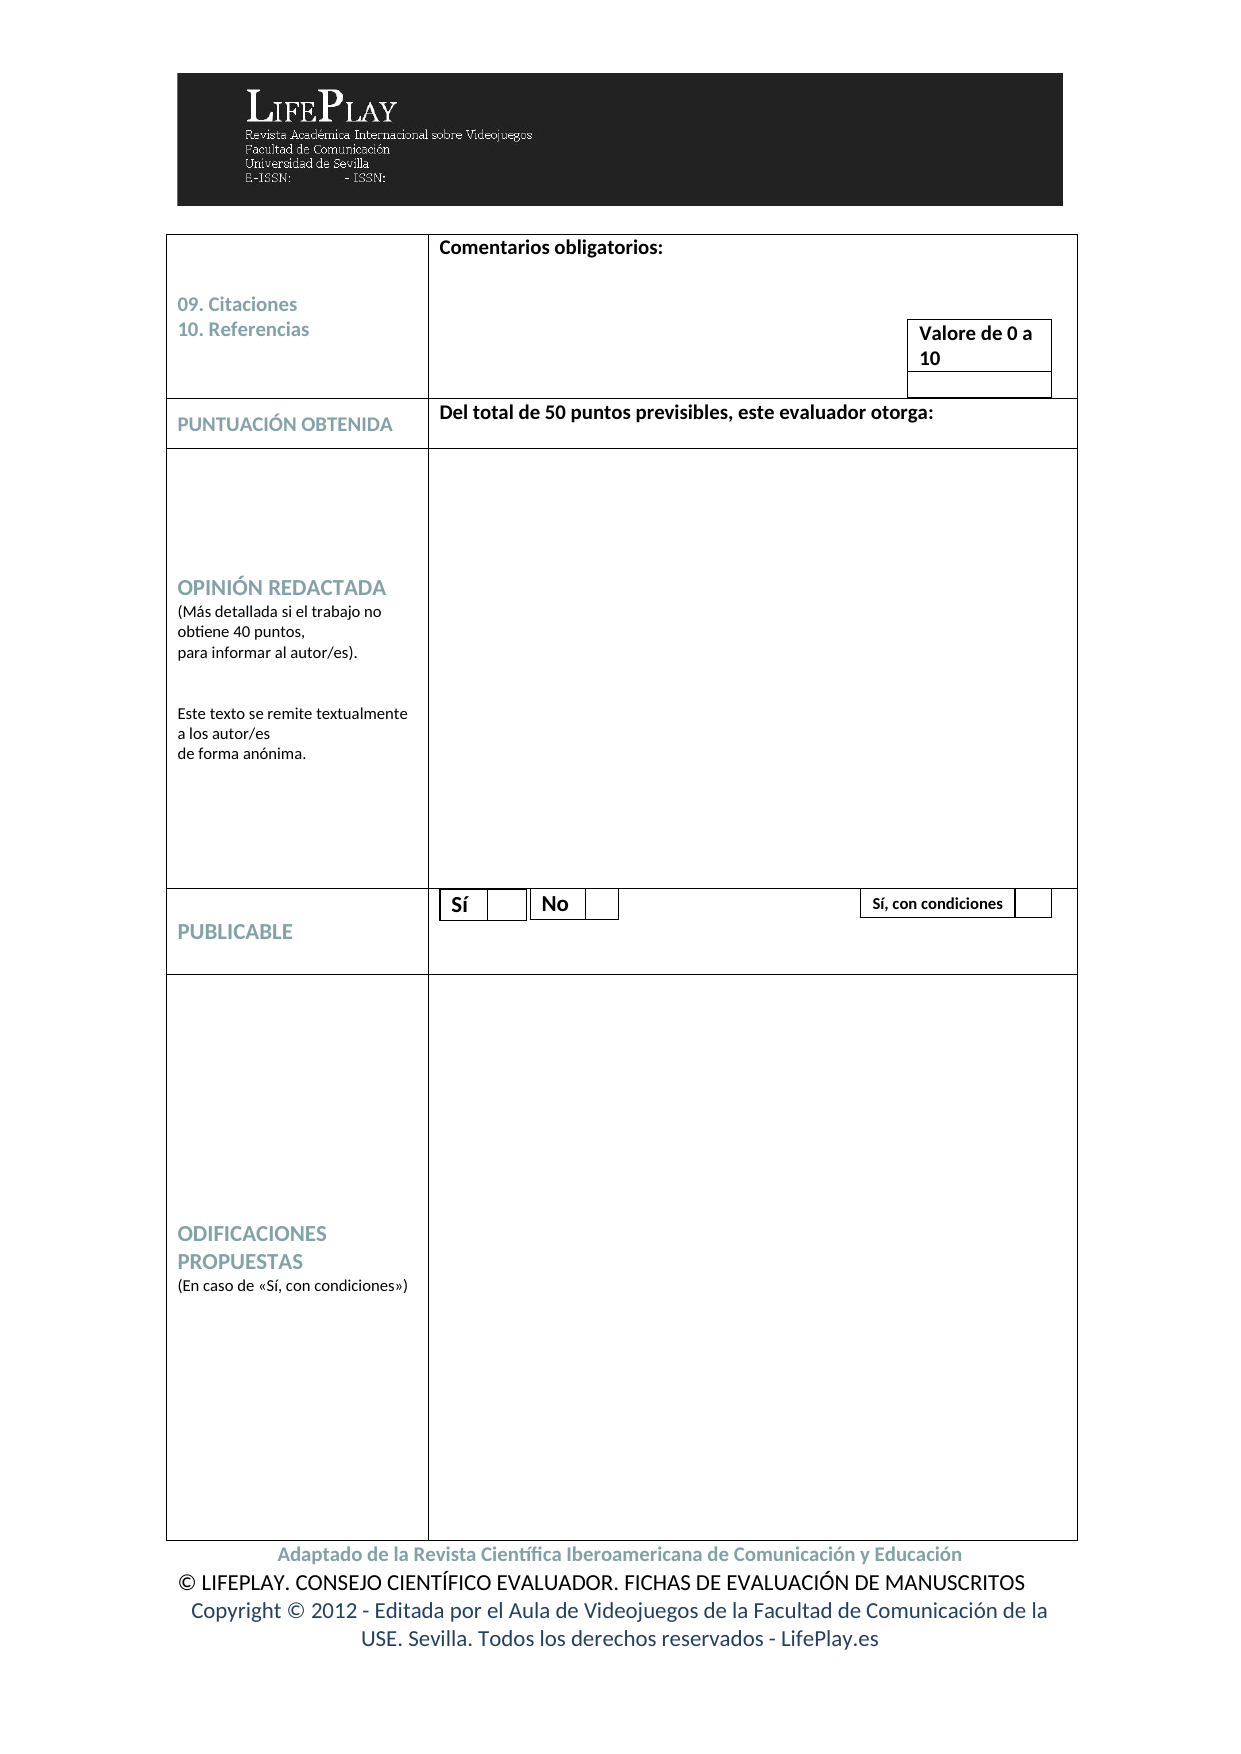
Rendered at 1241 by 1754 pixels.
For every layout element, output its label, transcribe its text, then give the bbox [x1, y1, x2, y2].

table_cell [429, 975, 1077, 1540]
table_cell [429, 449, 1077, 888]
table_cell [429, 889, 1077, 974]
table_cell Del total de 50 puntos previsibles, este evaluador otorga: [429, 399, 1077, 448]
table_cell PUBLICABLE [167, 889, 428, 974]
table_cell Comentarios obligatorios: [429, 235, 1077, 398]
text Adaptado de la Revista Científica Iberoamericana de Comunicación y Educación [177, 1541, 1063, 1566]
table_cell OPINIÓN REDACTADA (Más detallada si el trabajo no obtiene 40 puntos, para informar al autor/es). Este texto se remite textualmente a los autor/es de forma anónima. [167, 449, 428, 888]
picture [177, 73, 1063, 206]
table_cell PUNTUACIÓN OBTENIDA [167, 399, 428, 448]
table_cell ODIFICACIONES PROPUESTAS (En caso de «Sí, con condiciones») [167, 975, 428, 1540]
table_cell 09. Citaciones 10. Referencias [167, 235, 428, 398]
